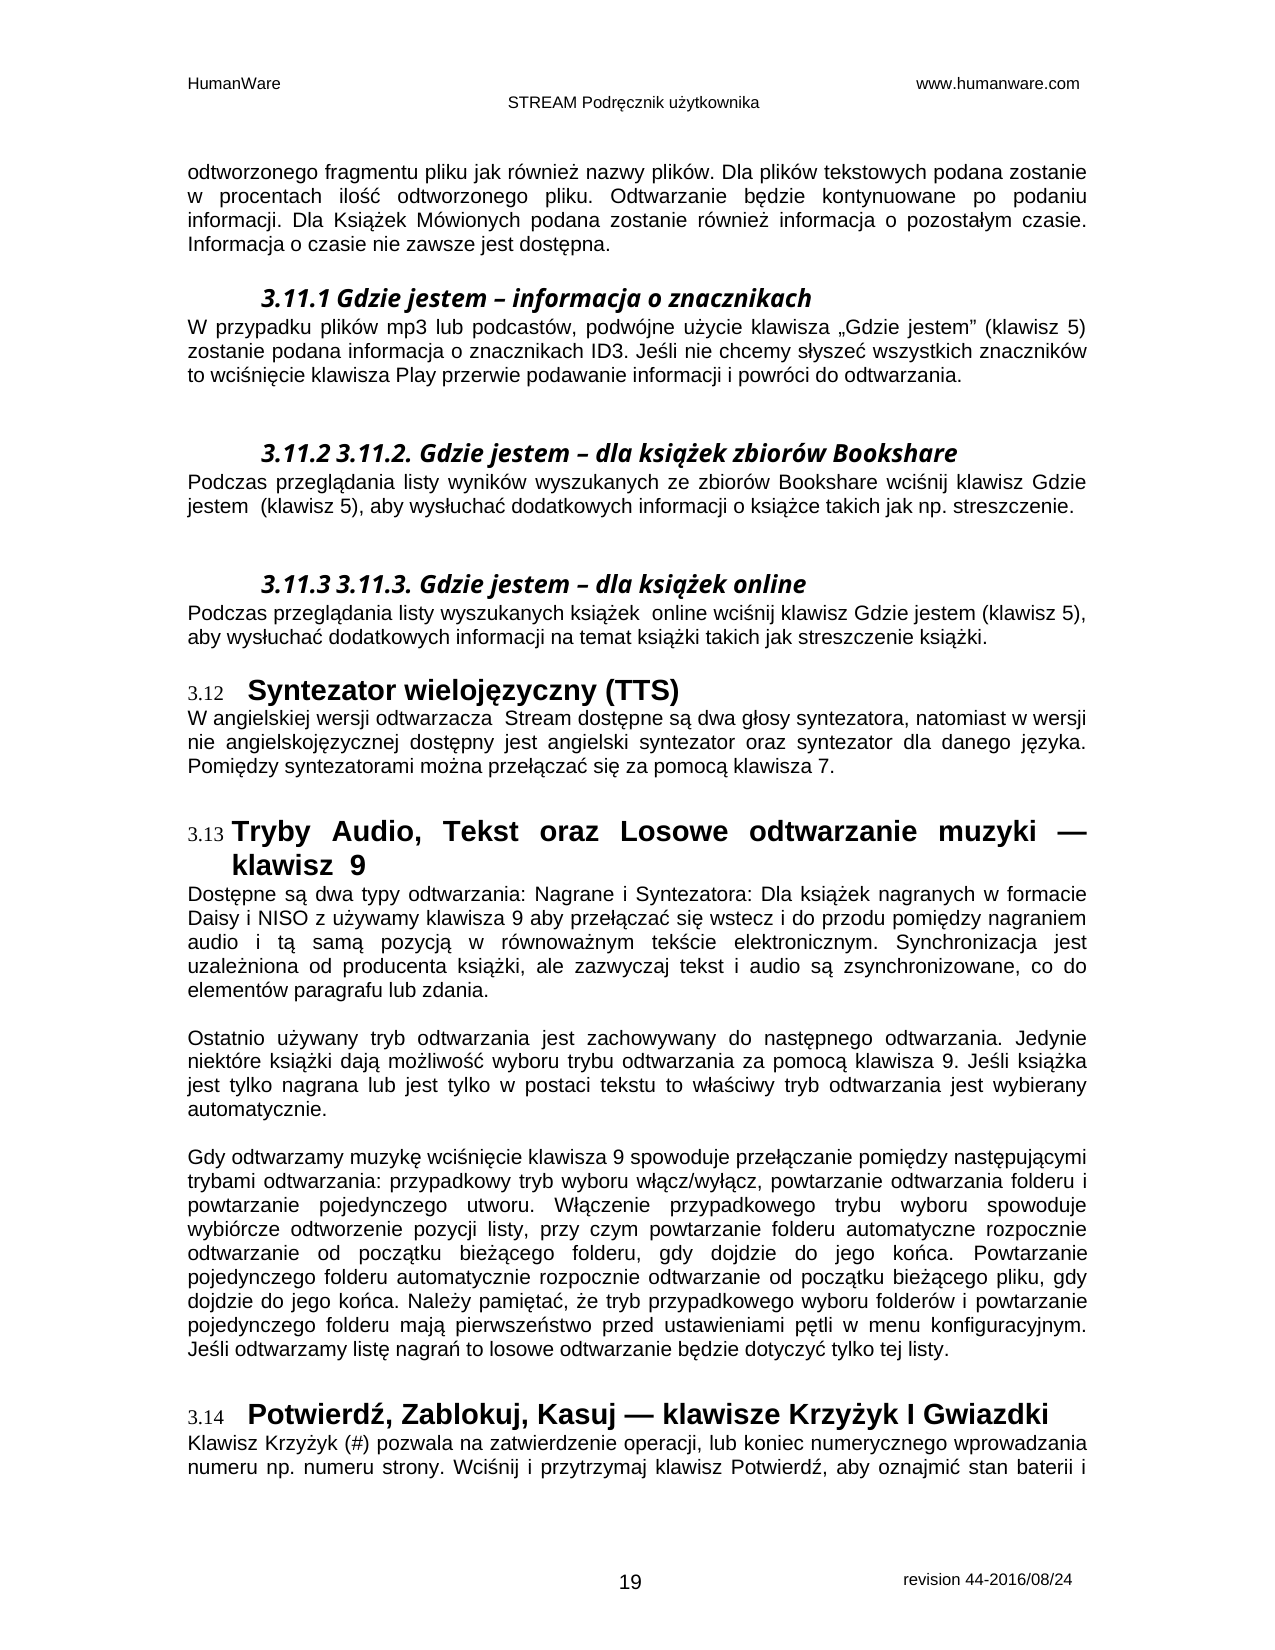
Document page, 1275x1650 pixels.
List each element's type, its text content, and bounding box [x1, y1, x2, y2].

text W przypadku plików mp3 lub podcastów, podwójne użycie klawisza „Gdzie jestem” (klawisz 5) zostanie podana informacja o znacznikach ID3. Jeśli nie chcemy słyszeć wszystkich znaczników to wciśnięcie klawisza Play przerwie podawanie informacji i powróci do odtwarzania. [187, 315, 1088, 387]
subtitle Syntezator wielojęzyczny (TTS) [187, 673, 1088, 706]
text Dostępne są dwa typy odtwarzania: Nagrane i Syntezatora: Dla książek nagranych w formacie Daisy i NISO z używamy klawisza 9 aby przełączać się wstecz i do przodu pomiędzy nagraniem audio i tą samą pozycją w równoważnym tekście elektronicznym. Synchronizacja jest uzależniona od producenta książki, ale zazwyczaj tekst i audio są zsynchronizowane, co do elementów paragrafu lub zdania. [187, 882, 1088, 1001]
text Podczas przeglądania listy wyników wyszukanych ze zbiorów Bookshare wciśnij klawisz Gdzie jestem (klawisz 5), aby wysłuchać dodatkowych informacji o książce takich jak np. streszczenie. [187, 470, 1088, 518]
text W angielskiej wersji odtwarzacza Stream dostępne są dwa głosy syntezatora, natomiast w wersji nie angielskojęzycznej dostępny jest angielski syntezator oraz syntezator dla danego języka. Pomiędzy syntezatorami można przełączać się za pomocą klawisza 7. [187, 706, 1088, 778]
text Gdy odtwarzamy muzykę wciśnięcie klawisza 9 spowoduje przełączanie pomiędzy następującymi trybami odtwarzania: przypadkowy tryb wyboru włącz/wyłącz, powtarzanie odtwarzania folderu i powtarzanie pojedynczego utworu. Włączenie przypadkowego trybu wyboru spowoduje wybiórcze odtworzenie pozycji listy, przy czym powtarzanie folderu automatyczne rozpocznie odtwarzanie od początku bieżącego folderu, gdy dojdzie do jego końca. Powtarzanie pojedynczego folderu automatycznie rozpocznie odtwarzanie od początku bieżącego pliku, gdy dojdzie do jego końca. Należy pamiętać, że tryb przypadkowego wyboru folderów i powtarzanie pojedynczego folderu mają pierwszeństwo przed ustawieniami pętli w menu konfiguracyjnym. Jeśli odtwarzamy listę nagrań to losowe odtwarzanie będzie dotyczyć tylko tej listy. [187, 1145, 1088, 1361]
subtitle 3.11.2. Gdzie jestem – dla książek zbiorów Bookshare [261, 436, 1088, 470]
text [187, 160, 1088, 256]
subtitle 3.11.3. Gdzie jestem – dla książek online [261, 567, 1088, 601]
subtitle Gdzie jestem – informacja o znacznikach [261, 281, 1088, 315]
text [187, 1431, 1088, 1479]
subtitle Potwierdź, Zablokuj, Kasuj — klawisze Krzyżyk I Gwiazdki [187, 1397, 1088, 1431]
text Ostatnio używany tryb odtwarzania jest zachowywany do następnego odtwarzania. Jedynie niektóre książki dają możliwość wyboru trybu odtwarzania za pomocą klawisza 9. Jeśli książka jest tylko nagrana lub jest tylko w postaci tekstu to właściwy tryb odtwarzania jest wybierany automatycznie. [187, 1025, 1088, 1121]
text Podczas przeglądania listy wyszukanych książek online wciśnij klawisz Gdzie jestem (klawisz 5), aby wysłuchać dodatkowych informacji na temat książki takich jak streszczenie książki. [187, 601, 1088, 649]
subtitle Tryby Audio, Tekst oraz Losowe odtwarzanie muzyki — klawisz 9 [187, 814, 1088, 882]
